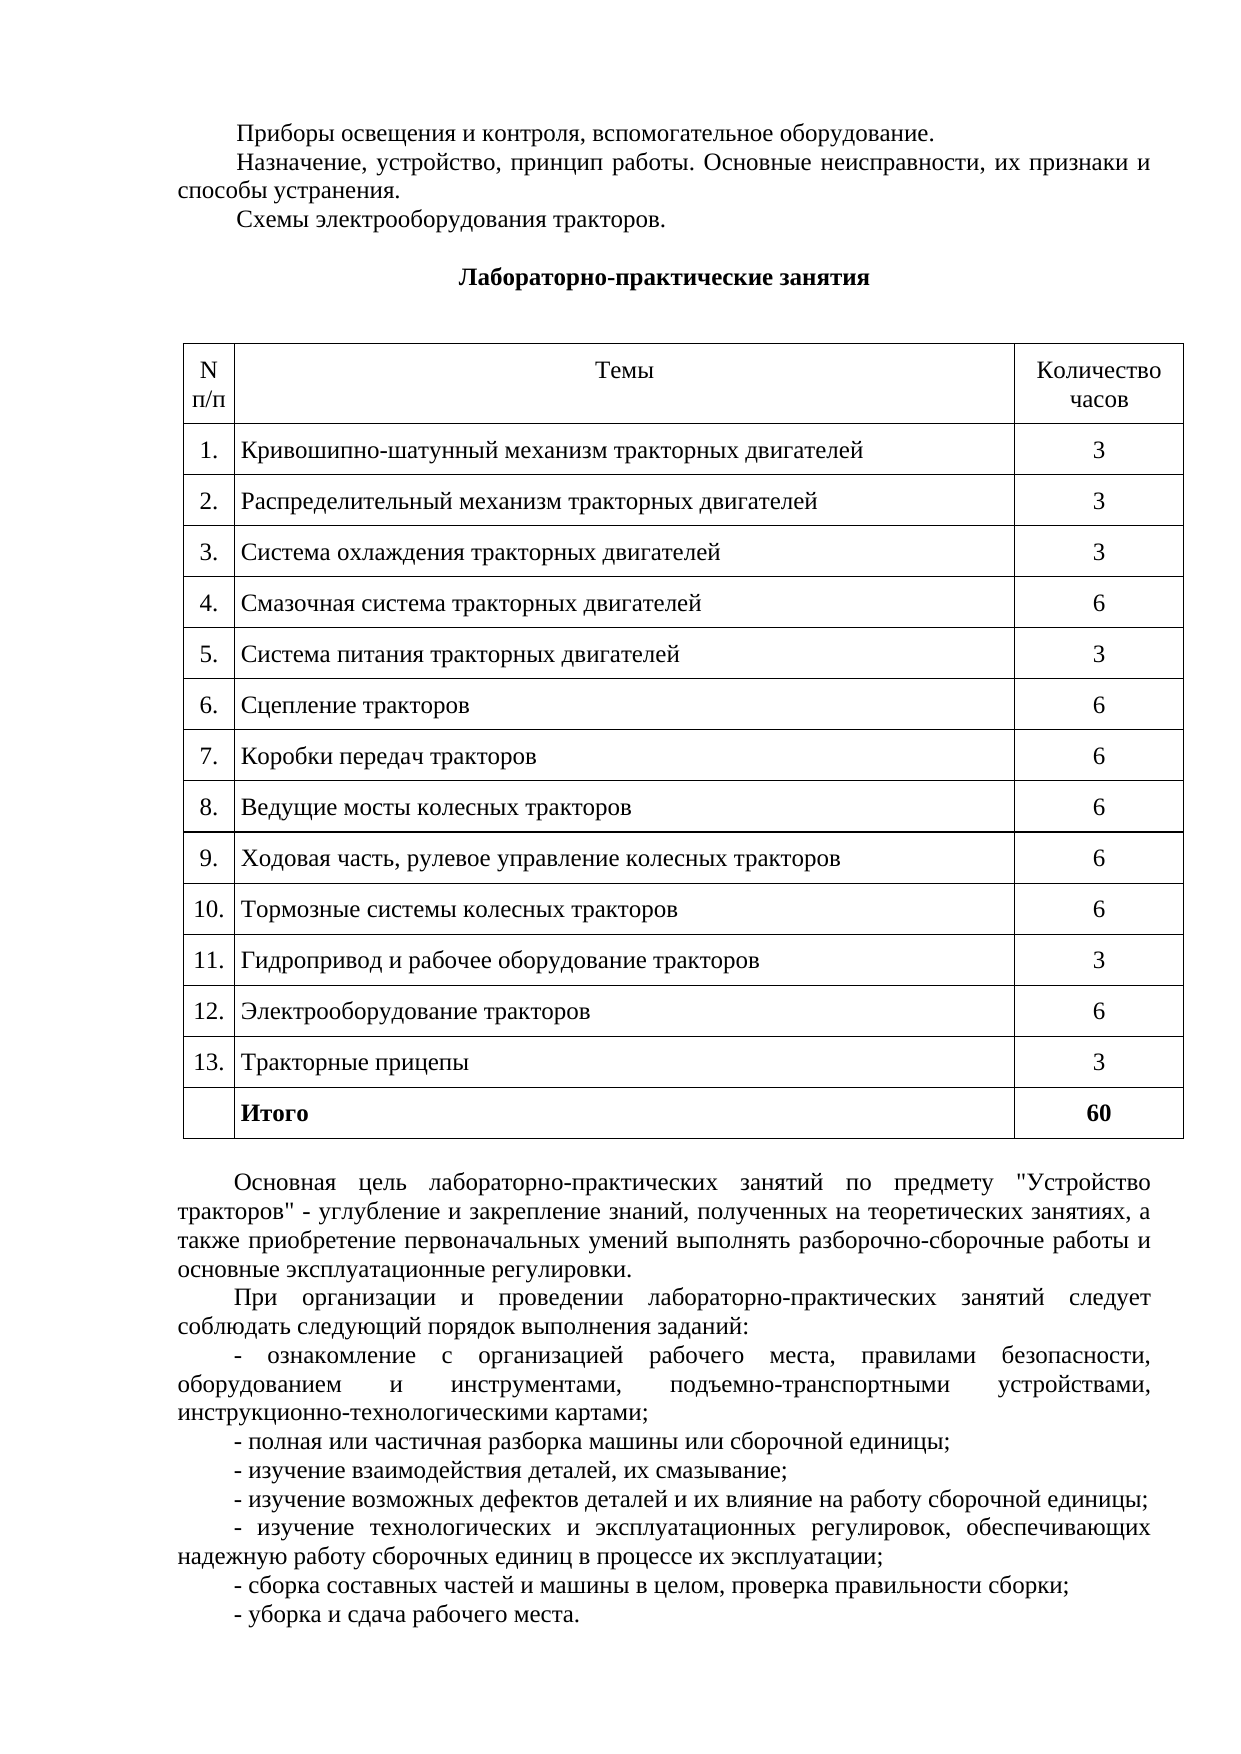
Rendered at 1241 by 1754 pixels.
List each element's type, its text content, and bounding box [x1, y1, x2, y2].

table_cell Гидропривод и рабочее оборудование тракторов [235, 935, 1014, 984]
table_cell 6 [1015, 986, 1183, 1036]
table_cell 3 [1015, 935, 1183, 984]
table_cell Электрооборудование тракторов [235, 986, 1014, 1036]
table_cell 6 [1015, 781, 1183, 831]
table_header Темы [235, 344, 1014, 423]
text Основная цель лабораторно-практических занятий по предмету "Устройство тракторов" - углубление и закрепление знаний, полученных на теоретических занятиях, а также приобретение первоначальных умений выполнять разборочно-сборочные работы и основные эксплуатационные регулировки. [177, 1167, 1152, 1282]
table_cell 8. [184, 781, 234, 831]
table_cell Тормозные системы колесных тракторов [235, 884, 1014, 933]
table_cell Сцепление тракторов [235, 679, 1014, 729]
text - изучение возможных дефектов деталей и их влияние на работу сборочной единицы; [177, 1484, 1152, 1512]
text - ознакомление с организацией рабочего места, правилами безопасности, оборудованием и инструментами, подъемно-транспортными устройствами, инструкционно-технологическими картами; [177, 1340, 1152, 1426]
table_cell 6 [1015, 884, 1183, 933]
text - изучение взаимодействия деталей, их смазывание; [177, 1455, 1152, 1484]
table_cell 6 [1015, 833, 1183, 882]
table_cell Система охлаждения тракторных двигателей [235, 526, 1014, 576]
text Лабораторно-практические занятия [177, 262, 1152, 291]
table_cell 6. [184, 679, 234, 729]
text - уборка и сдача рабочего места. [177, 1599, 1152, 1627]
text - изучение технологических и эксплуатационных регулировок, обеспечивающих надежную работу сборочных единиц в процессе их эксплуатации; [177, 1512, 1152, 1570]
table_cell 12. [184, 986, 234, 1036]
table_cell Распределительный механизм тракторных двигателей [235, 475, 1014, 525]
text При организации и проведении лабораторно-практических занятий следует соблюдать следующий порядок выполнения заданий: [177, 1282, 1152, 1340]
table_cell Ходовая часть, рулевое управление колесных тракторов [235, 833, 1014, 882]
table_cell 1. [184, 424, 234, 474]
text - полная или частичная разборка машины или сборочной единицы; [177, 1426, 1152, 1455]
text Приборы освещения и контроля, вспомогательное оборудование. [177, 118, 1152, 147]
table_cell 7. [184, 730, 234, 780]
table_cell 4. [184, 577, 234, 627]
table_cell 2. [184, 475, 234, 525]
table_cell 11. [184, 935, 234, 984]
table_cell Смазочная система тракторных двигателей [235, 577, 1014, 627]
table_cell 3 [1015, 424, 1183, 474]
table_cell 3 [1015, 1037, 1183, 1087]
table_cell 6 [1015, 577, 1183, 627]
table_cell Тракторные прицепы [235, 1037, 1014, 1087]
table_cell 3. [184, 526, 234, 576]
table_cell 6 [1015, 730, 1183, 780]
table_cell 60 [1015, 1088, 1183, 1138]
text - сборка составных частей и машины в целом, проверка правильности сборки; [177, 1570, 1152, 1599]
table_header Количество часов [1015, 344, 1183, 423]
table_cell Система питания тракторных двигателей [235, 628, 1014, 678]
table_cell 3 [1015, 526, 1183, 576]
table_cell 9. [184, 833, 234, 882]
table_cell 3 [1015, 475, 1183, 525]
table_cell Кривошипно-шатунный механизм тракторных двигателей [235, 424, 1014, 474]
table_cell [184, 1088, 234, 1138]
table_cell 5. [184, 628, 234, 678]
table_cell 10. [184, 884, 234, 933]
table_cell Коробки передач тракторов [235, 730, 1014, 780]
table_cell Итого [235, 1088, 1014, 1138]
table_cell 3 [1015, 628, 1183, 678]
text Схемы электрооборудования тракторов. [177, 204, 1152, 233]
table_cell 13. [184, 1037, 234, 1087]
text Назначение, устройство, принцип работы. Основные неисправности, их признаки и способы устранения. [177, 147, 1152, 204]
table_header N п/п [184, 344, 234, 423]
table_cell Ведущие мосты колесных тракторов [235, 781, 1014, 831]
table_cell 6 [1015, 679, 1183, 729]
